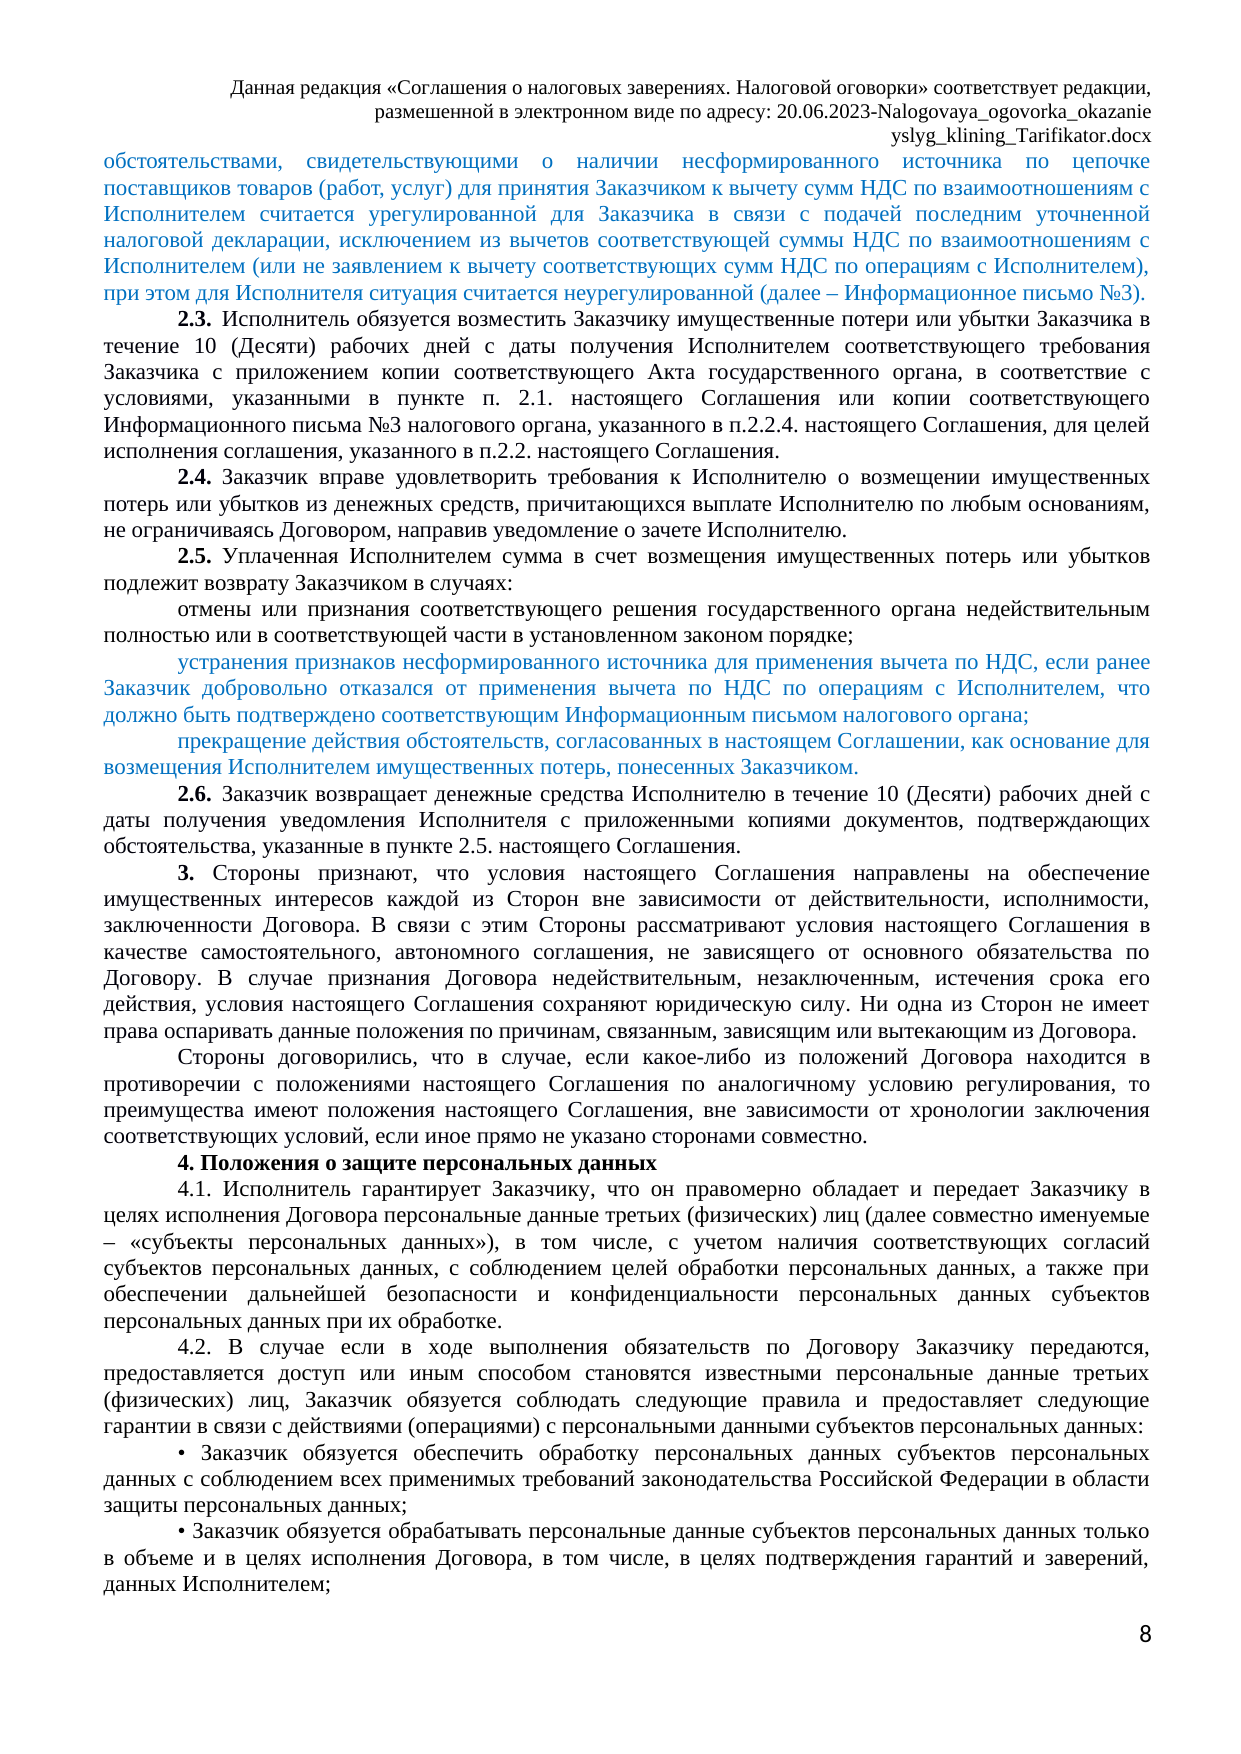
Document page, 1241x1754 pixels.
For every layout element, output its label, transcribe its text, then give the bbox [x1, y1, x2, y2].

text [103, 147, 1152, 305]
text 2.3. Исполнитель обязуется возместить Заказчику имущественные потери или убытки Заказчика в течение 10 (Десяти) рабочих дней с даты получения Исполнителем соответствующего требования Заказчика с приложением копии соответствующего Акта государственного органа, в соответствие с условиями, указанными в пункте п. 2.1. настоящего Соглашения или копии соответствующего Информационного письма №3 налогового органа, указанного в п.2.2.4. настоящего Соглашения, для целей исполнения соглашения, указанного в п.2.2. настоящего Соглашения. [103, 305, 1152, 463]
text • Заказчик обязуется обрабатывать персональные данные субъектов персональных данных только в объеме и в целях исполнения Договора, в том числе, в целях подтверждения гарантий и заверений, данных Исполнителем; [103, 1518, 1152, 1597]
list 2.5. Уплаченная Исполнителем сумма в счет возмещения имущественных потерь или убытков подлежит возврату Заказчиком в случаях: [103, 542, 1152, 595]
list прекращение действия обстоятельств, согласованных в настоящем Соглашении, как основание для возмещения Исполнителем имущественных потерь, понесенных Заказчиком. [103, 727, 1152, 780]
text • Заказчик обязуется обеспечить обработку персональных данных субъектов персональных данных с соблюдением всех применимых требований законодательства Российской Федерации в области защиты персональных данных; [103, 1438, 1152, 1518]
list устранения признаков несформированного источника для применения вычета по НДС, если ранее Заказчик добровольно отказался от применения вычета по НДС по операциям с Исполнителем, что должно быть подтверждено соответствующим Информационным письмом налогового органа; [103, 648, 1152, 727]
list отмены или признания соответствующего решения государственного органа недействительным полностью или в соответствующей части в установленном законом порядке; [103, 595, 1152, 648]
text 2.6. Заказчик возвращает денежные средства Исполнителю в течение 10 (Десяти) рабочих дней с даты получения уведомления Исполнителя с приложенными копиями документов, подтверждающих обстоятельства, указанные в пункте 2.5. настоящего Соглашения. [103, 780, 1152, 859]
text Стороны договорились, что в случае, если какое-либо из положений Договора находится в противоречии с положениями настоящего Соглашения по аналогичному условию регулирования, то преимущества имеют положения настоящего Соглашения, вне зависимости от хронологии заключения соответствующих условий, если иное прямо не указано сторонами совместно. [103, 1043, 1152, 1149]
text 4.1. Исполнитель гарантирует Заказчику, что он правомерно обладает и передает Заказчику в целях исполнения Договора персональные данные третьих (физических) лиц (далее совместно именуемые – «субъекты персональных данных»), в том числе, с учетом наличия соответствующих согласий субъектов персональных данных, с соблюдением целей обработки персональных данных, а также при обеспечении дальнейшей безопасности и конфиденциальности персональных данных субъектов персональных данных при их обработке. [103, 1175, 1152, 1333]
text 2.4. Заказчик вправе удовлетворить требования к Исполнителю о возмещении имущественных потерь или убытков из денежных средств, причитающихся выплате Исполнителю по любым основаниям, не ограничиваясь Договором, направив уведомление о зачете Исполнителю. [103, 463, 1152, 542]
text 4. Положения о защите персональных данных [103, 1149, 1152, 1175]
text 3. Стороны признают, что условия настоящего Соглашения направлены на обеспечение имущественных интересов каждой из Сторон вне зависимости от действительности, исполнимости, заключенности Договора. В связи с этим Стороны рассматривают условия настоящего Соглашения в качестве самостоятельного, автономного соглашения, не зависящего от основного обязательства по Договору. В случае признания Договора недействительным, незаключенным, истечения срока его действия, условия настоящего Соглашения сохраняют юридическую силу. Ни одна из Сторон не имеет права оспаривать данные положения по причинам, связанным, зависящим или вытекающим из Договора. [103, 859, 1152, 1043]
text 4.2. В случае если в ходе выполнения обязательств по Договору Заказчику передаются, предоставляется доступ или иным способом становятся известными персональные данные третьих (физических) лиц, Заказчик обязуется соблюдать следующие правила и предоставляет следующие гарантии в связи с действиями (операциями) с персональными данными субъектов персональных данных: [103, 1333, 1152, 1438]
